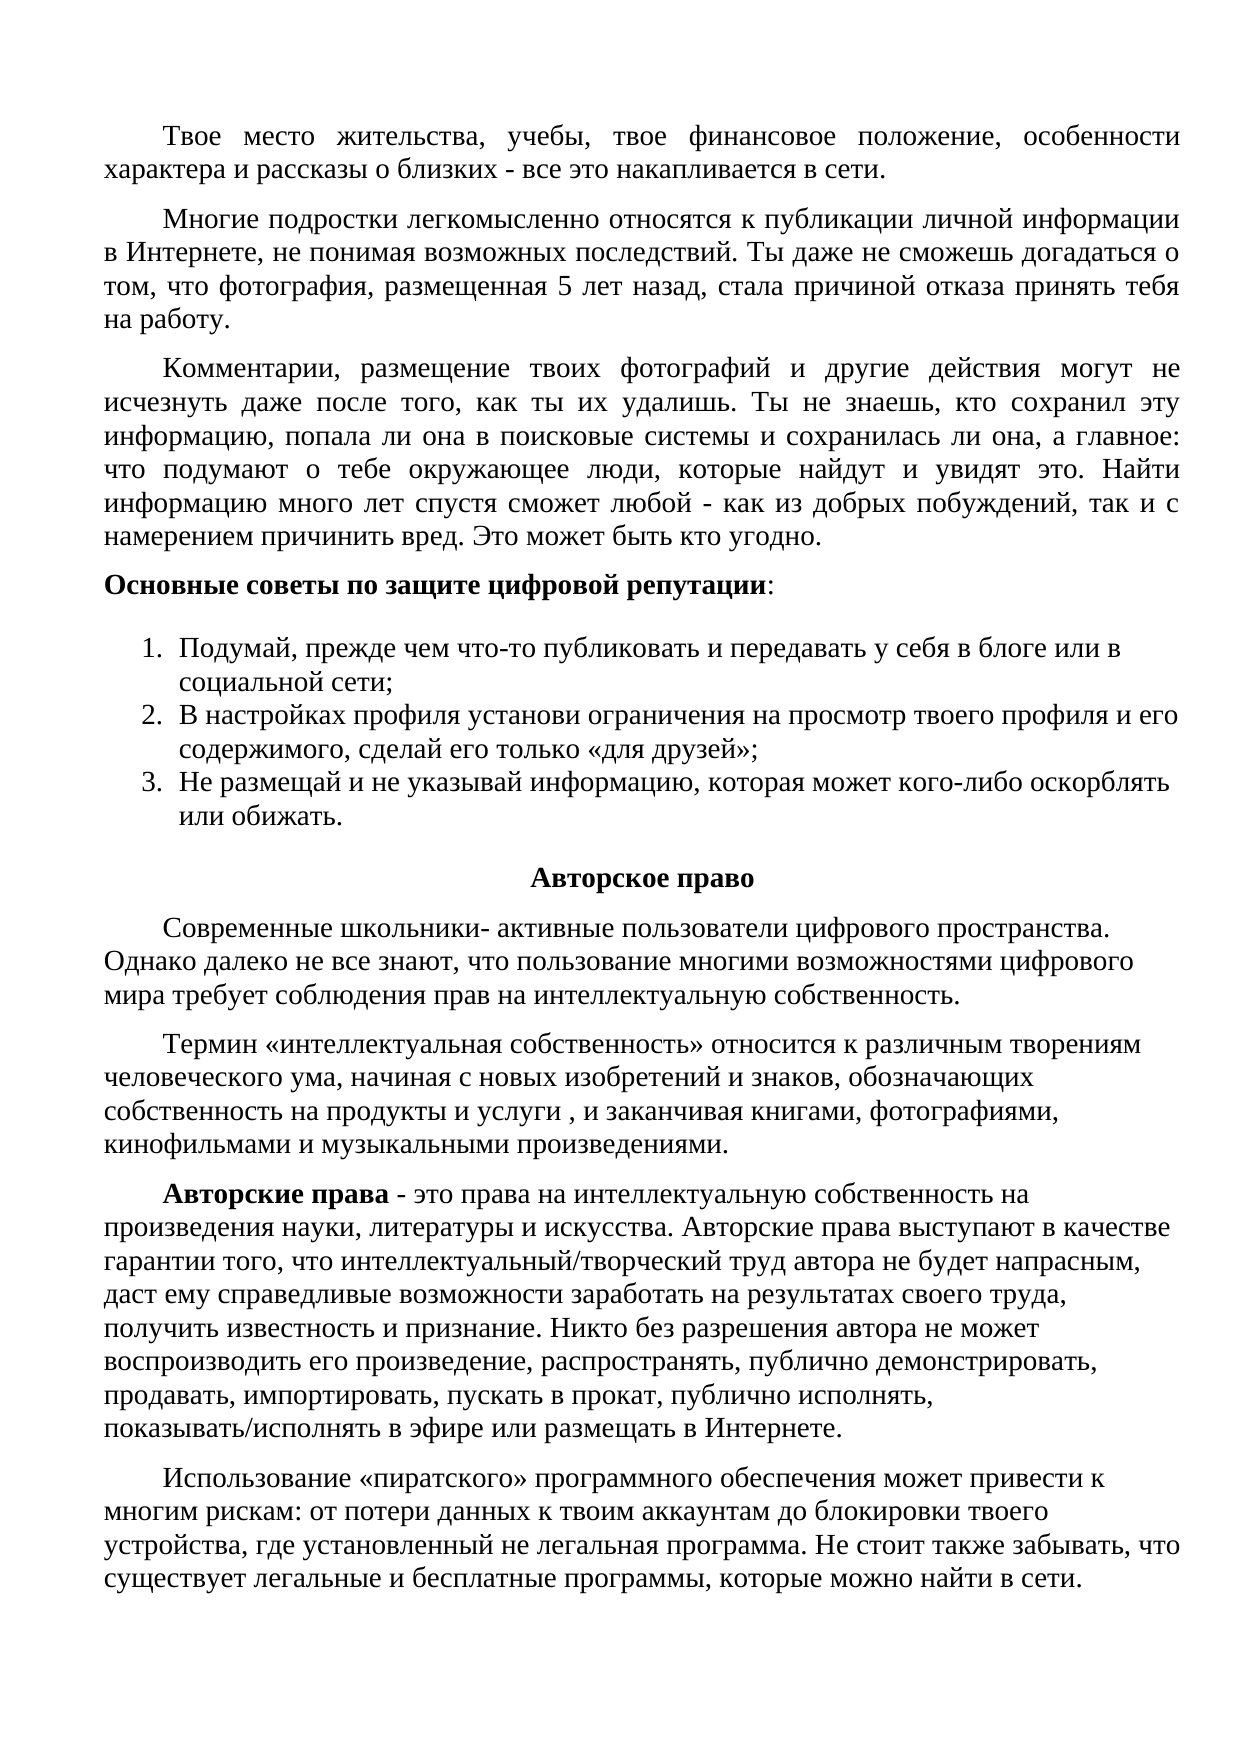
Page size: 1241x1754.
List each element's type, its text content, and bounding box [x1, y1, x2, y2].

text Авторские права - это права на интеллектуальную собственность на произведения науки, литературы и искусства. Авторские права выступают в качестве гарантии того, что интеллектуальный/творческий труд автора не будет напрасным, даст ему справедливые возможности заработать на результатах своего труда, получить известность и признание. Никто без разрешения автора не может воспроизводить его произведение, распространять, публично демонстрировать, продавать, импортировать, пускать в прокат, публично исполнять, показывать/исполнять в эфире или размещать в Интернете. [103, 1176, 1181, 1444]
list Подумай, прежде чем что-то публиковать и передавать у себя в блоге или в социальной сети; [141, 630, 1181, 697]
text Использование «пиратского» программного обеспечения может привести к многим рискам: от потери данных к твоим аккаунтам до блокировки твоего устройства, где установленный не легальная программа. Не стоит также забывать, что существует легальные и бесплатные программы, которые можно найти в сети. [103, 1460, 1181, 1594]
text Авторское право [103, 861, 1181, 894]
text Комментарии, размещение твоих фотографий и другие действия могут не исчезнуть даже после того, как ты их удалишь. Ты не знаешь, кто сохранил эту информацию, попала ли она в поисковые системы и сохранилась ли она, а главное: что подумают о тебе окружающее люди, которые найдут и увидят это. Найти информацию много лет спустя сможет любой - как из добрых побуждений, так и с намерением причинить вред. Это может быть кто угодно. [103, 351, 1181, 552]
text Современные школьники- активные пользователи цифрового пространства. Однако далеко не все знают, что пользование многими возможностями цифрового мира требует соблюдения прав на интеллектуальную собственность. [103, 910, 1181, 1010]
text Основные советы по защите цифровой репутации: [103, 567, 1181, 601]
text Термин «интеллектуальная собственность» относится к различным творениям человеческого ума, начиная с новых изобретений и знаков, обозначающих собственность на продукты и услуги , и заканчивая книгами, фотографиями, кинофильмами и музыкальными произведениями. [103, 1026, 1181, 1160]
text Твое место жительства, учебы, твое финансовое положение, особенности характера и рассказы о близких - все это накапливается в сети. [103, 118, 1181, 185]
list Не размещай и не указывай информацию, которая может кого-либо оскорблять или обижать. [141, 764, 1181, 831]
text Многие подростки легкомысленно относятся к публикации личной информации в Интернете, не понимая возможных последствий. Ты даже не сможешь догадаться о том, что фотография, размещенная 5 лет назад, стала причиной отказа принять тебя на работу. [103, 201, 1181, 335]
list В настройках профиля установи ограничения на просмотр твоего профиля и его содержимого, сделай его только «для друзей»; [141, 697, 1181, 764]
